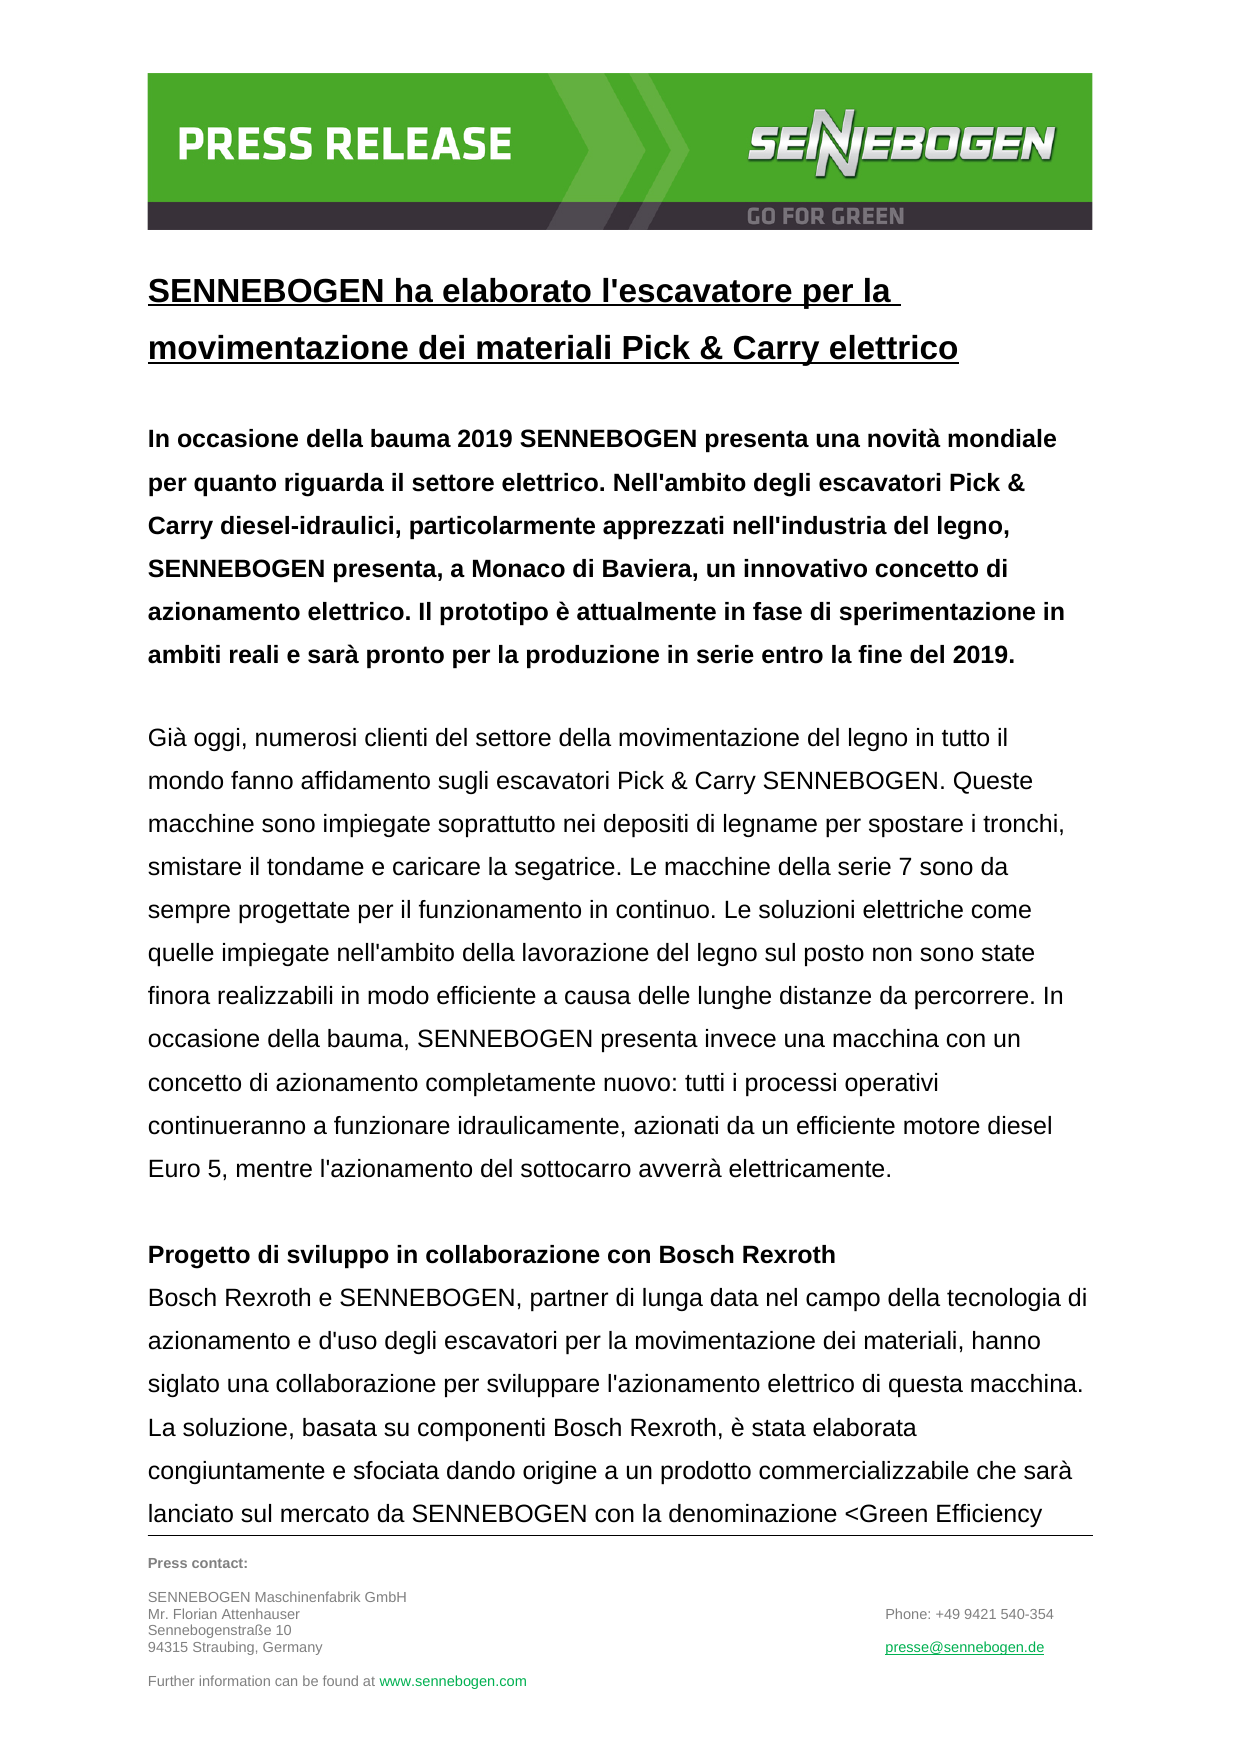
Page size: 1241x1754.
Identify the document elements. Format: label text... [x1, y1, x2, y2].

text In occasione della bauma 2019 SENNEBOGEN presenta una novità mondiale per quanto riguarda il settore elettrico. Nell'ambito degli escavatori Pick & Carry diesel-idraulici, particolarmente apprezzati nell'industria del legno, SENNEBOGEN presenta, a Monaco di Baviera, un innovativo concetto di azionamento elettrico. Il prototipo è attualmente in fase di sperimentazione in ambiti reali e sarà pronto per la produzione in serie entro la fine del 2019. [148, 424, 1093, 669]
text Già oggi, numerosi clienti del settore della movimentazione del legno in tutto il mondo fanno affidamento sugli escavatori Pick & Carry SENNEBOGEN. Queste macchine sono impiegate soprattutto nei depositi di legname per spostare i tronchi, smistare il tondame e caricare la segatrice. Le macchine della serie 7 sono da sempre progettate per il funzionamento in continuo. Le soluzioni elettriche come quelle impiegate nell'ambito della lavorazione del legno sul posto non sono state finora realizzabili in modo efficiente a causa delle lunghe distanze da percorrere. In occasione della bauma, SENNEBOGEN presenta invece una macchina con un concetto di azionamento completamente nuovo: tutti i processi operativi continueranno a funzionare idraulicamente, azionati da un efficiente motore diesel Euro 5, mentre l'azionamento del sottocarro avverrà elettricamente. [148, 723, 1093, 1226]
text SENNEBOGEN ha elaborato l'escavatore per la movimentazione dei materiali Pick & Carry elettrico [148, 271, 1093, 410]
text Progetto di sviluppo in collaborazione con Bosch Rexroth [148, 1240, 1093, 1269]
picture [147, 73, 1093, 230]
